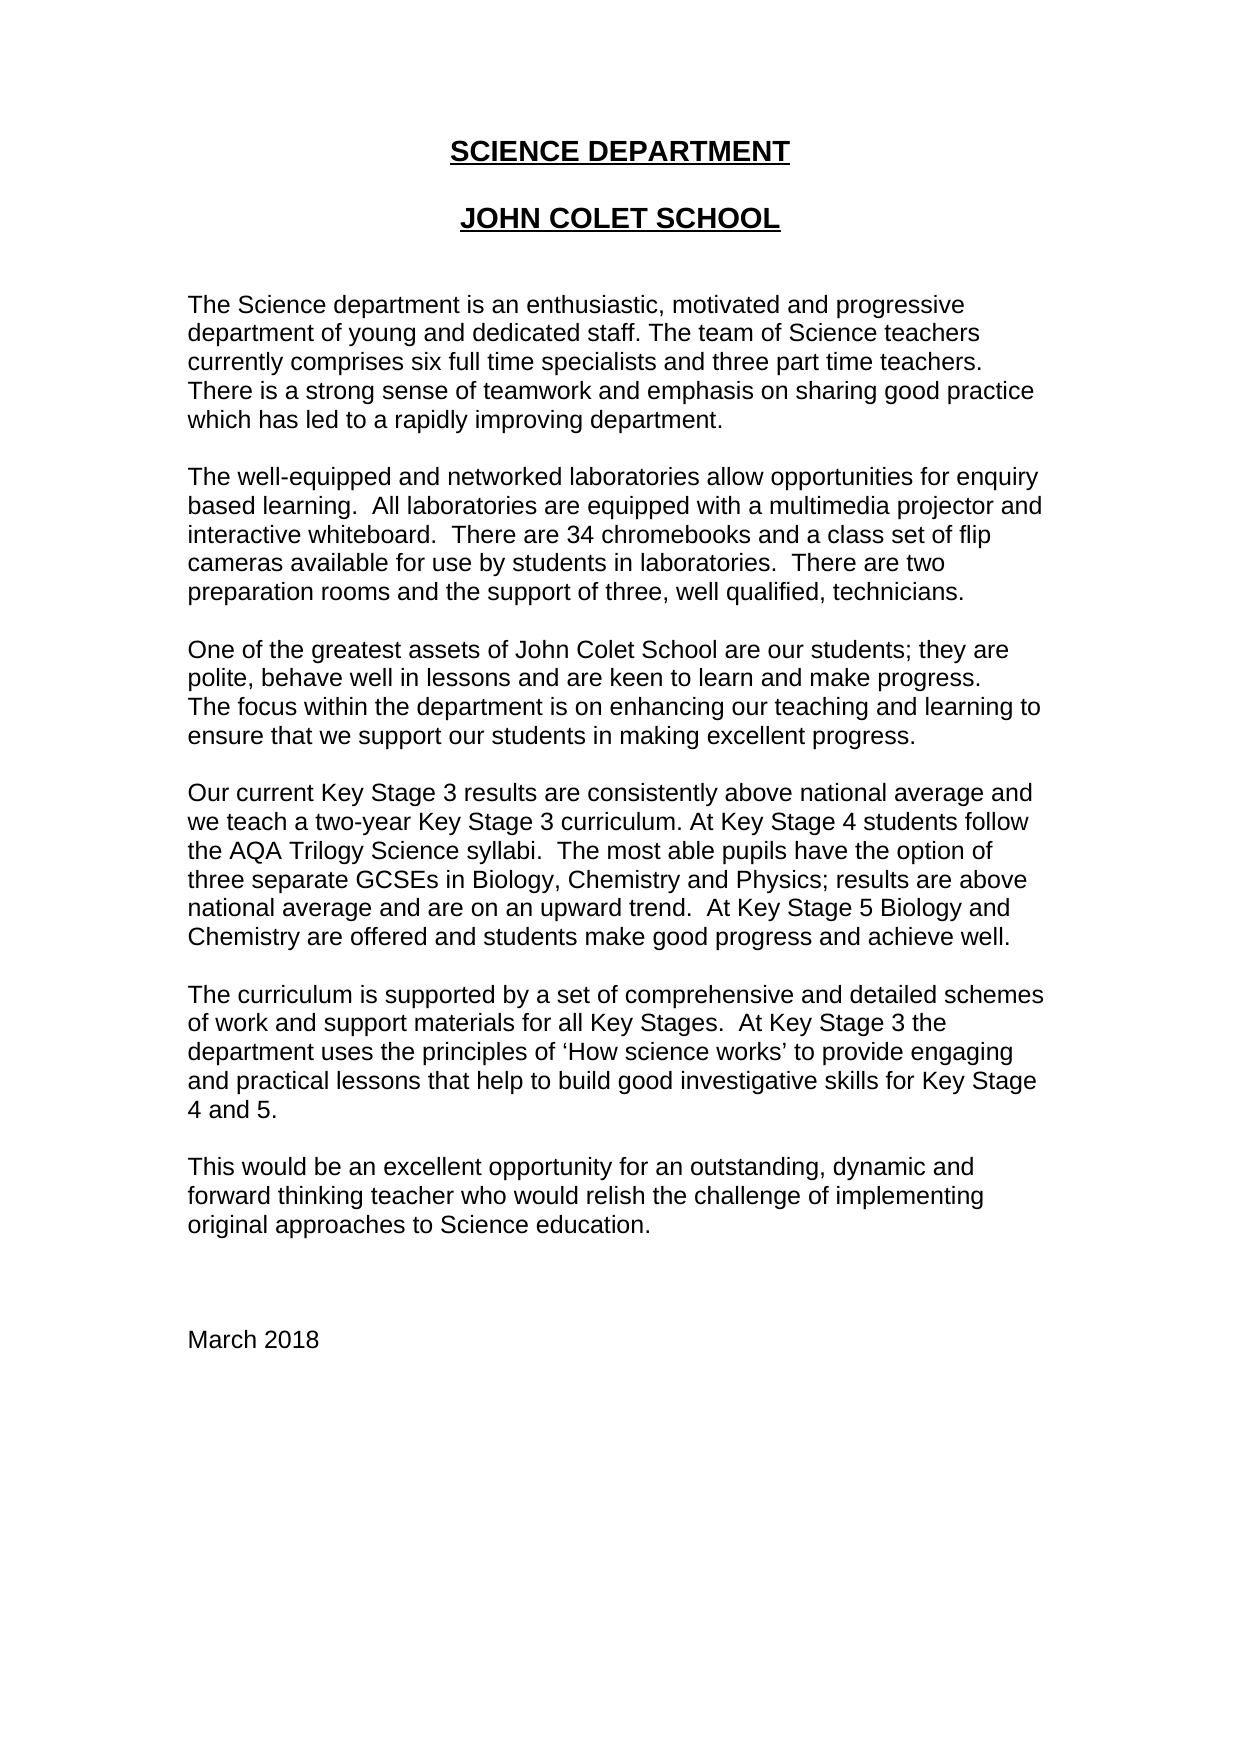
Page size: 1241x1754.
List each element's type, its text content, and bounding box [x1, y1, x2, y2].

text The focus within the department is on enhancing our teaching and learning to ensure that we support our students in making excellent progress. [187, 692, 1053, 749]
text SCIENCE DEPARTMENT [187, 134, 1053, 167]
text The well-equipped and networked laboratories allow opportunities for enquiry based learning. All laboratories are equipped with a multimedia projector and interactive whiteboard. There are 34 chromebooks and a class set of flip cameras available for use by students in laboratories. There are two preparation rooms and the support of three, well qualified, technicians. [187, 462, 1053, 606]
text One of the greatest assets of John Colet School are our students; they are polite, behave well in lessons and are keen to learn and make progress. [187, 634, 1053, 692]
text The Science department is an enthusiastic, motivated and progressive department of young and dedicated staff. The team of Science teachers currently comprises six full time specialists and three part time teachers. There is a strong sense of teamwork and emphasis on sharing good practice which has led to a rapidly improving department. [187, 289, 1053, 433]
text Our current Key Stage 3 results are consistently above national average and we teach a two-year Key Stage 3 curriculum. At Key Stage 4 students follow the AQA Trilogy Science syllabi. The most able pupils have the option of three separate GCSEs in Biology, Chemistry and Physics; results are above national average and are on an upward trend. At Key Stage 5 Biology and Chemistry are offered and students make good progress and achieve well. [187, 778, 1053, 951]
text This would be an excellent opportunity for an outstanding, dynamic and forward thinking teacher who would relish the challenge of implementing original approaches to Science education. [187, 1152, 1053, 1238]
text March 2018 [187, 1324, 1053, 1353]
text The curriculum is supported by a set of comprehensive and detailed schemes of work and support materials for all Key Stages. At Key Stage 3 the department uses the principles of ‘How science works’ to provide engaging and practical lessons that help to build good investigative skills for Key Stage 4 and 5. [187, 979, 1053, 1123]
text JOHN COLET SCHOOL [187, 201, 1053, 234]
